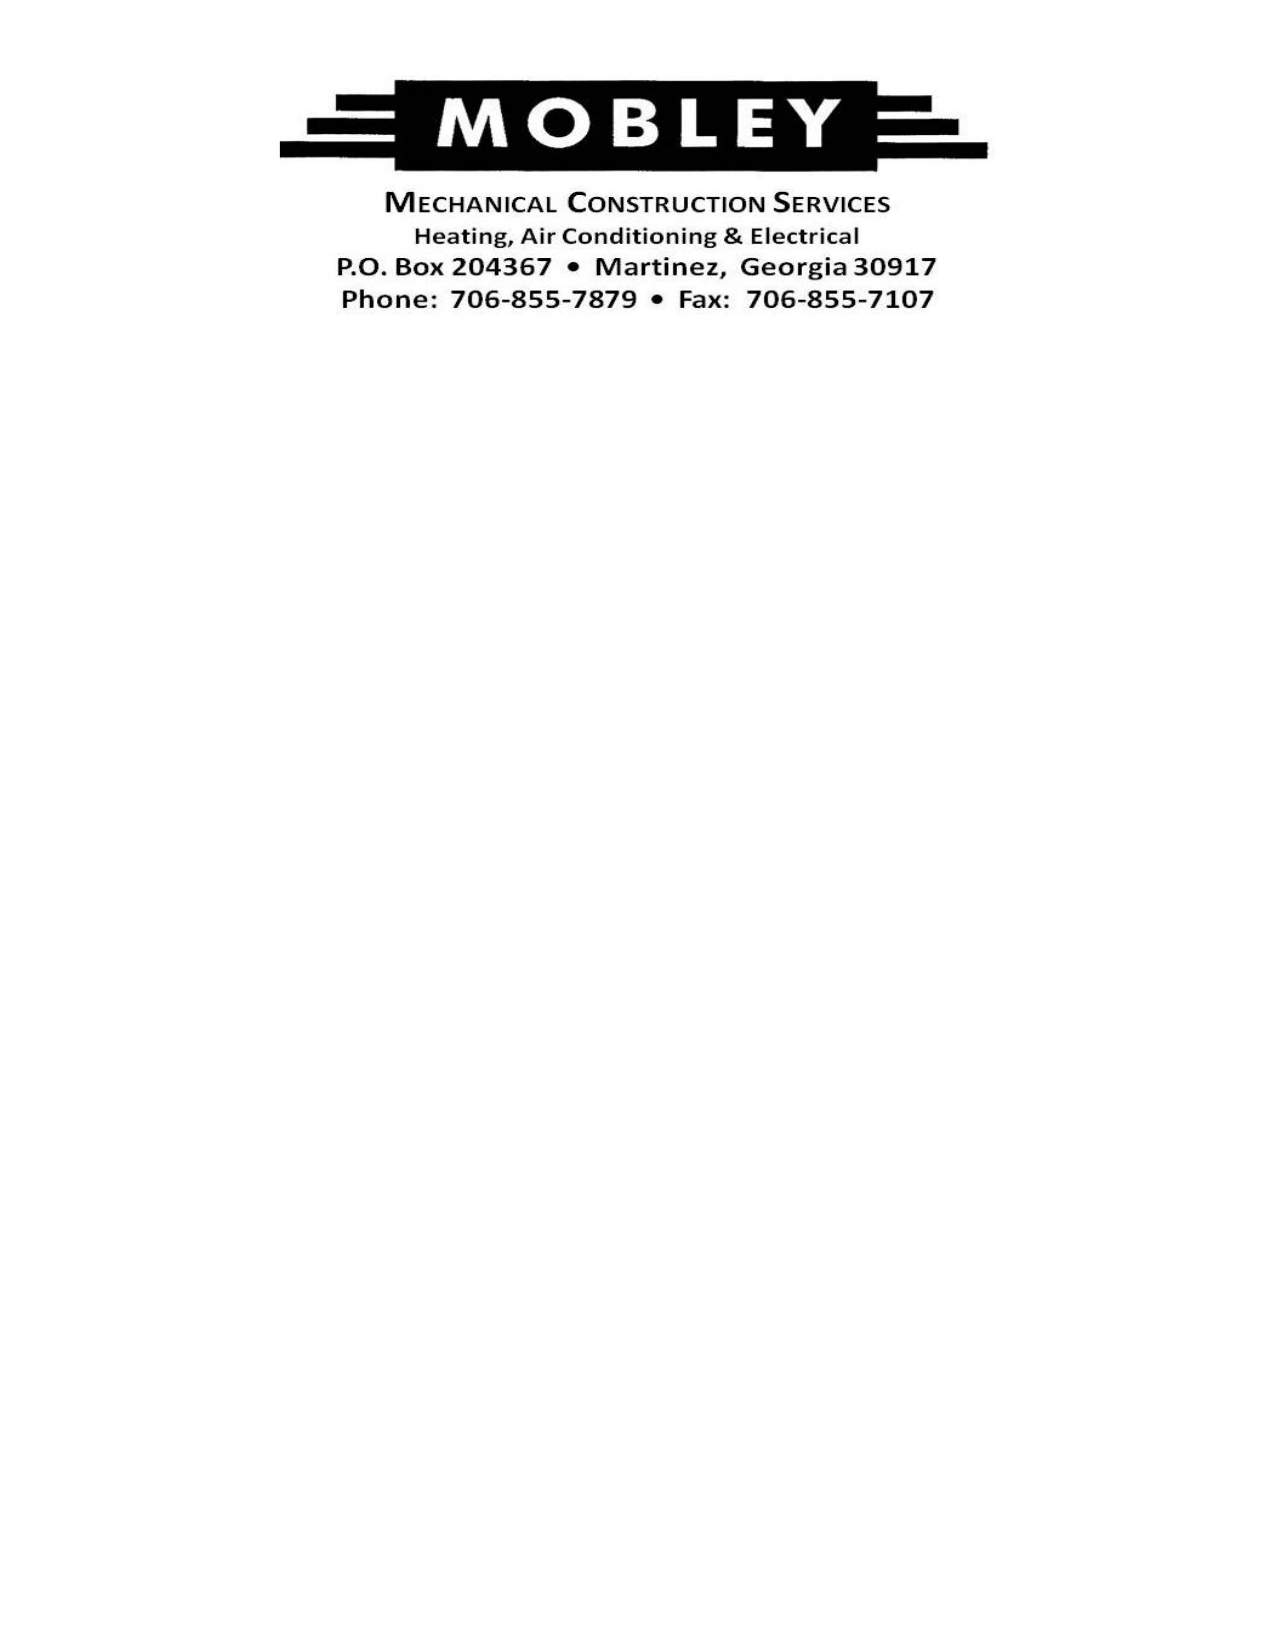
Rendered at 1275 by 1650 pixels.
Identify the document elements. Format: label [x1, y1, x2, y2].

picture [279, 75, 996, 315]
